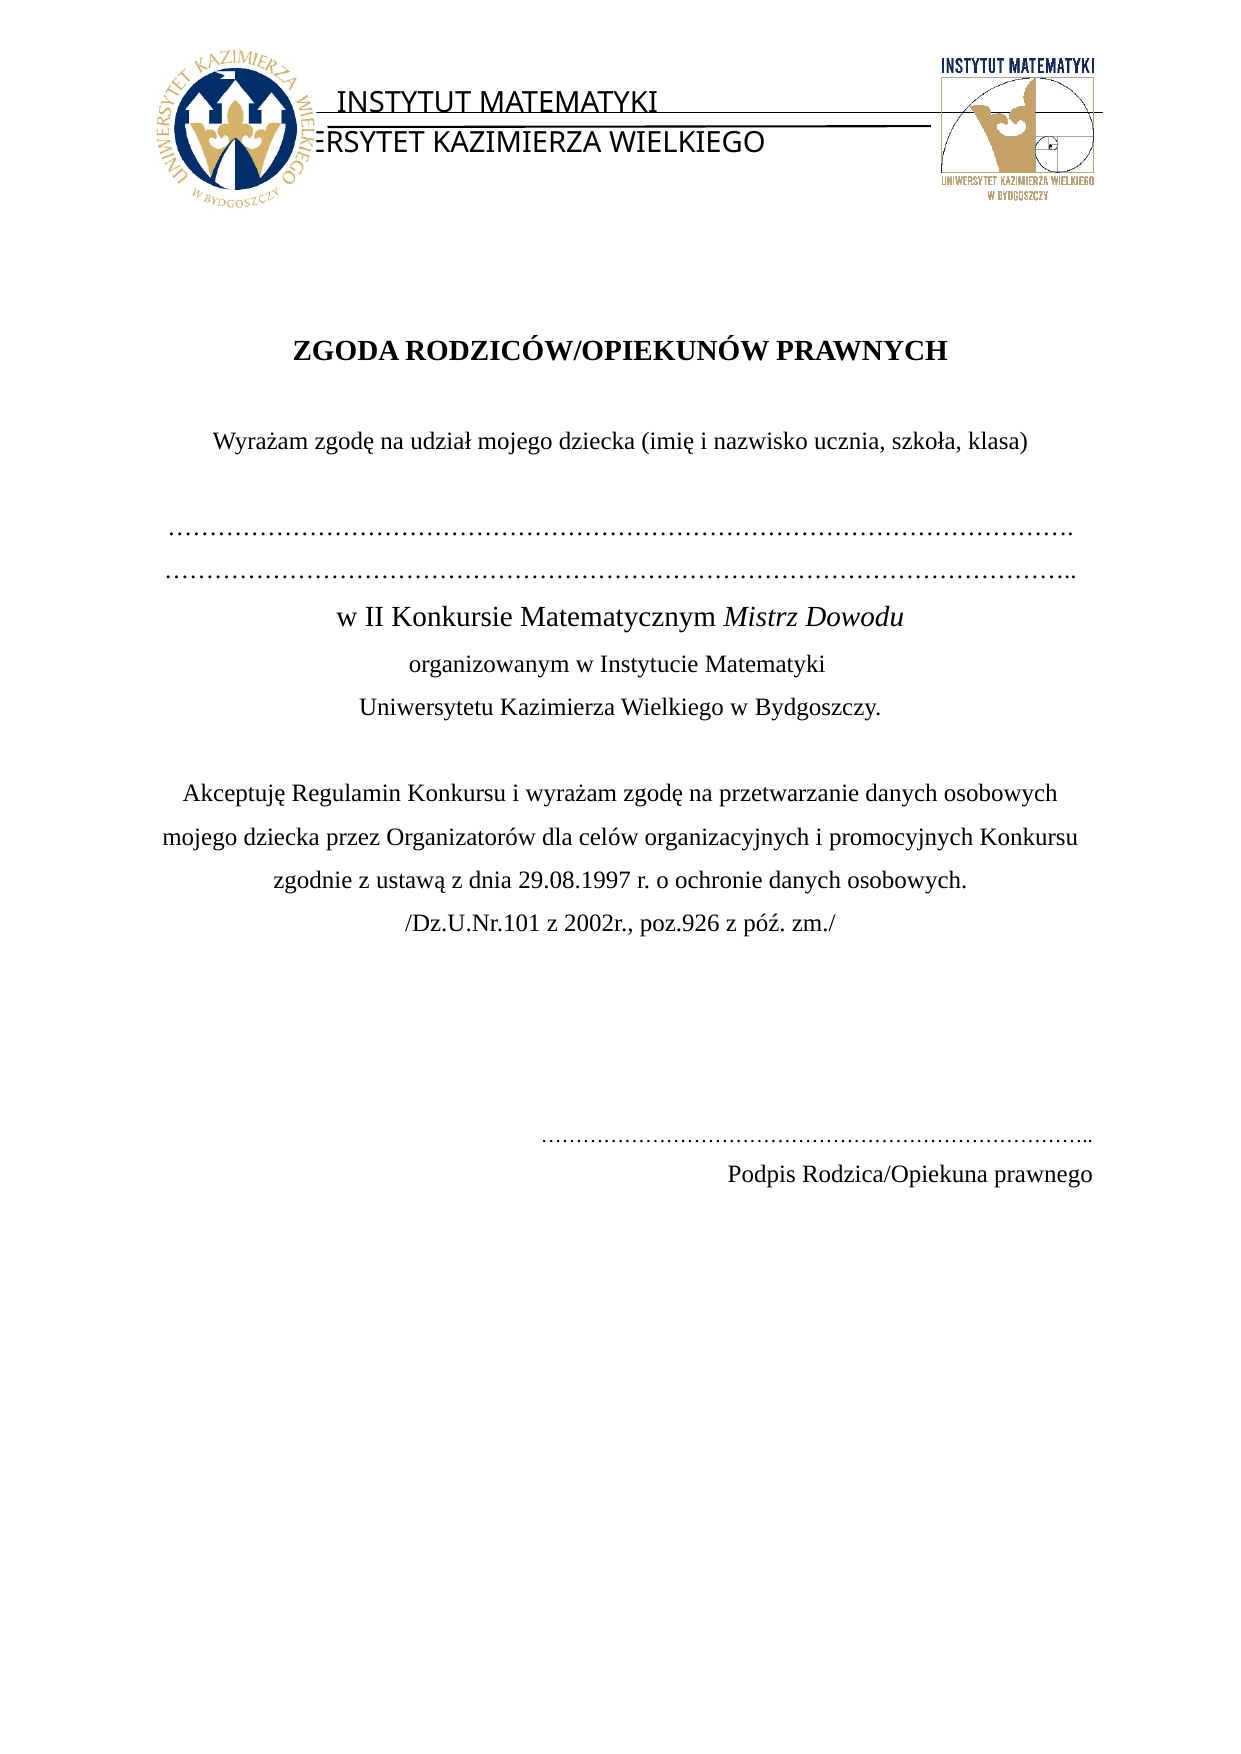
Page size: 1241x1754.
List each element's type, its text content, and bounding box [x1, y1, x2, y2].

text /Dz.U.Nr.101 z 2002r., poz.926 z póź. zm./ [148, 908, 1093, 937]
text w II Konkursie Matematycznym Mistrz Dowodu [148, 599, 1093, 632]
text ZGODA RODZICÓW/OPIEKUNÓW PRAWNYCH [148, 333, 1093, 366]
picture [153, 47, 317, 210]
text ………………………………………………………………………………………………. [148, 512, 1093, 541]
text ……………………………………………………………………………………………….. [148, 556, 1093, 584]
text Wyrażam zgodę na udział mojego dziecka (imię i nazwisko ucznia, szkoła, klasa) [148, 426, 1093, 455]
text Podpis Rodzica/Opiekuna prawnego [148, 1159, 1093, 1188]
text …………………………………………………………………….. [148, 1123, 1093, 1147]
text organizowanym w Instytucie Matematyki Uniwersytetu Kazimierza Wielkiego w Bydgoszczy. [148, 649, 1093, 721]
text Akceptuję Regulamin Konkursu i wyrażam zgodę na przetwarzanie danych osobowych mojego dziecka przez Organizatorów dla celów organizacyjnych i promocyjnych Konkursu zgodnie z ustawą z dnia 29.08.1997 r. o ochronie danych osobowych. [148, 778, 1093, 893]
picture [930, 47, 1105, 211]
